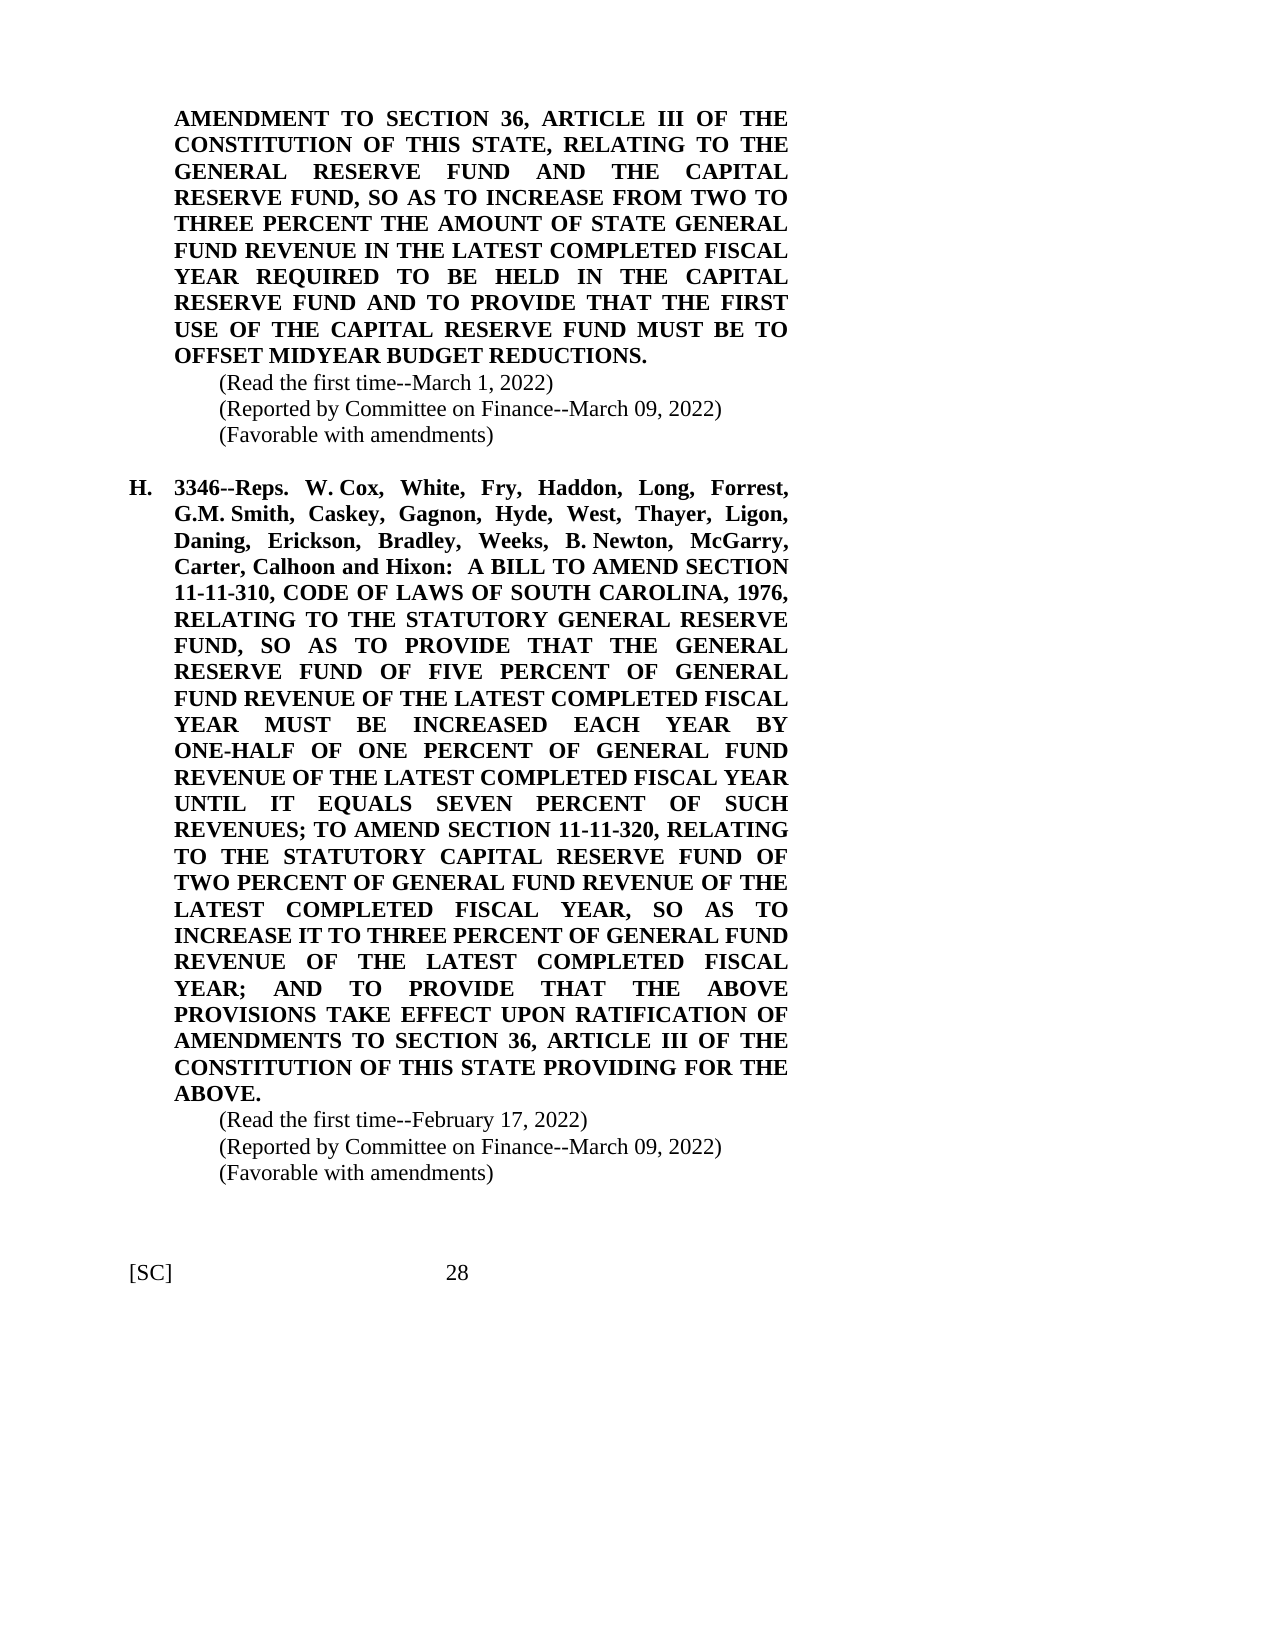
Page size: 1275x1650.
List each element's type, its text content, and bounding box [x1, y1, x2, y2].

text (Favorable with amendments) [219, 421, 789, 448]
text (Read the first time--February 17, 2022) [219, 1106, 789, 1133]
text (Reported by Committee on Finance--March 09, 2022) [219, 1133, 789, 1159]
text (Read the first time--March 1, 2022) [219, 368, 789, 395]
text (Favorable with amendments) [219, 1159, 789, 1186]
title H. 3346--Reps. W. Cox, White, Fry, Haddon, Long, Forrest, G.M. Smith, Caskey, Gagnon, Hyde, West, Thayer, Ligon, Daning, Erickson, Bradley, Weeks, B. Newton, McGarry, Carter, Calhoon and Hixon: A BILL TO AMEND SECTION 11-11-310, CODE OF LAWS OF SOUTH CAROLINA, 1976, RELATING TO THE STATUTORY GENERAL RESERVE FUND, SO AS TO PROVIDE THAT THE GENERAL RESERVE FUND OF FIVE PERCENT OF GENERAL FUND REVENUE OF THE LATEST COMPLETED FISCAL YEAR MUST BE INCREASED EACH YEAR BY ONE-HALF OF ONE PERCENT OF GENERAL FUND REVENUE OF THE LATEST COMPLETED FISCAL YEAR UNTIL IT EQUALS SEVEN PERCENT OF SUCH REVENUES; TO AMEND SECTION 11-11-320, RELATING TO THE STATUTORY CAPITAL RESERVE FUND OF TWO PERCENT OF GENERAL FUND REVENUE OF THE LATEST COMPLETED FISCAL YEAR, SO AS TO INCREASE IT TO THREE PERCENT OF GENERAL FUND REVENUE OF THE LATEST COMPLETED FISCAL YEAR; AND TO PROVIDE THAT THE ABOVE PROVISIONS TAKE EFFECT UPON RATIFICATION OF AMENDMENTS TO SECTION 36, ARTICLE III OF THE CONSTITUTION OF THIS STATE PROVIDING FOR THE ABOVE. [129, 474, 789, 1106]
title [129, 105, 789, 368]
text (Reported by Committee on Finance--March 09, 2022) [219, 395, 789, 421]
